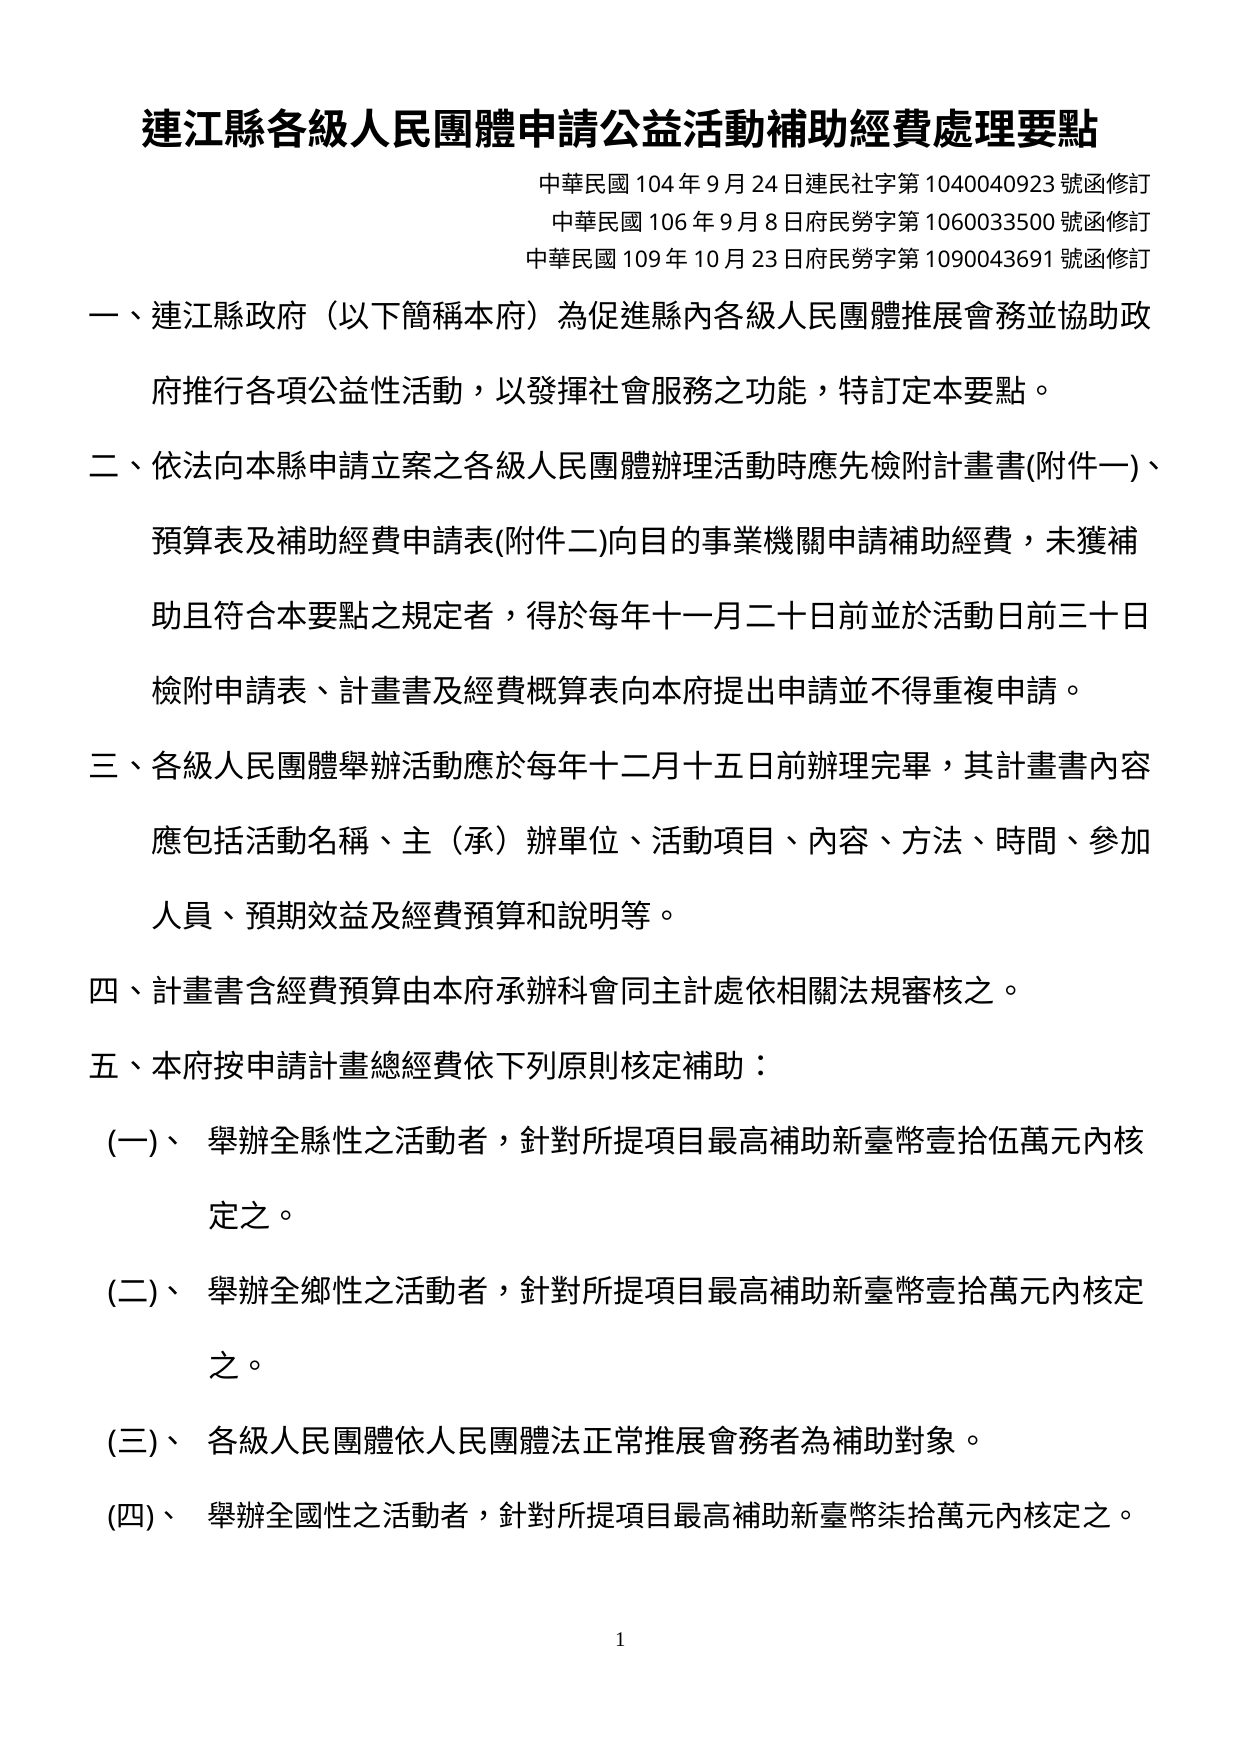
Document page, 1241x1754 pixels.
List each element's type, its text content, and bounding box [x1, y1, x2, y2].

text 三、各級人民團體舉辦活動應於每年十二月十五日前辦理完畢，其計畫書內容應包括活動名稱、主（承）辦單位、活動項目、內容、方法、時間、參加人員、預期效益及經費預算和說明等。 [89, 726, 1152, 951]
list 舉辦全國性之活動者，針對所提項目最高補助新臺幣柒拾萬元內核定之。 [107, 1476, 1152, 1551]
text 中華民國106年9月8日府民勞字第1060033500號函修訂 [89, 201, 1152, 239]
text 中華民國104年9月24日連民社字第1040040923號函修訂 [89, 164, 1152, 201]
list 舉辦全鄉性之活動者，針對所提項目最高補助新臺幣壹拾萬元內核定之。 [107, 1251, 1152, 1401]
text 連江縣各級人民團體申請公益活動補助經費處理要點 [89, 89, 1152, 164]
list 各級人民團體依人民團體法正常推展會務者為補助對象。 [107, 1401, 1152, 1476]
list 舉辦全縣性之活動者，針對所提項目最高補助新臺幣壹拾伍萬元內核定之。 [107, 1101, 1152, 1251]
text 四、計畫書含經費預算由本府承辦科會同主計處依相關法規審核之。 [89, 951, 1152, 1026]
text 一、連江縣政府（以下簡稱本府）為促進縣內各級人民團體推展會務並協助政府推行各項公益性活動，以發揮社會服務之功能，特訂定本要點。 [89, 276, 1152, 426]
text 二、依法向本縣申請立案之各級人民團體辦理活動時應先檢附計畫書(附件一)、預算表及補助經費申請表(附件二)向目的事業機關申請補助經費，未獲補助且符合本要點之規定者，得於每年十一月二十日前並於活動日前三十日檢附申請表、計畫書及經費概算表向本府提出申請並不得重複申請。 [89, 426, 1152, 726]
text 五、本府按申請計畫總經費依下列原則核定補助： [89, 1026, 1152, 1101]
text 中華民國109年10月23日府民勞字第1090043691號函修訂 [89, 239, 1152, 276]
